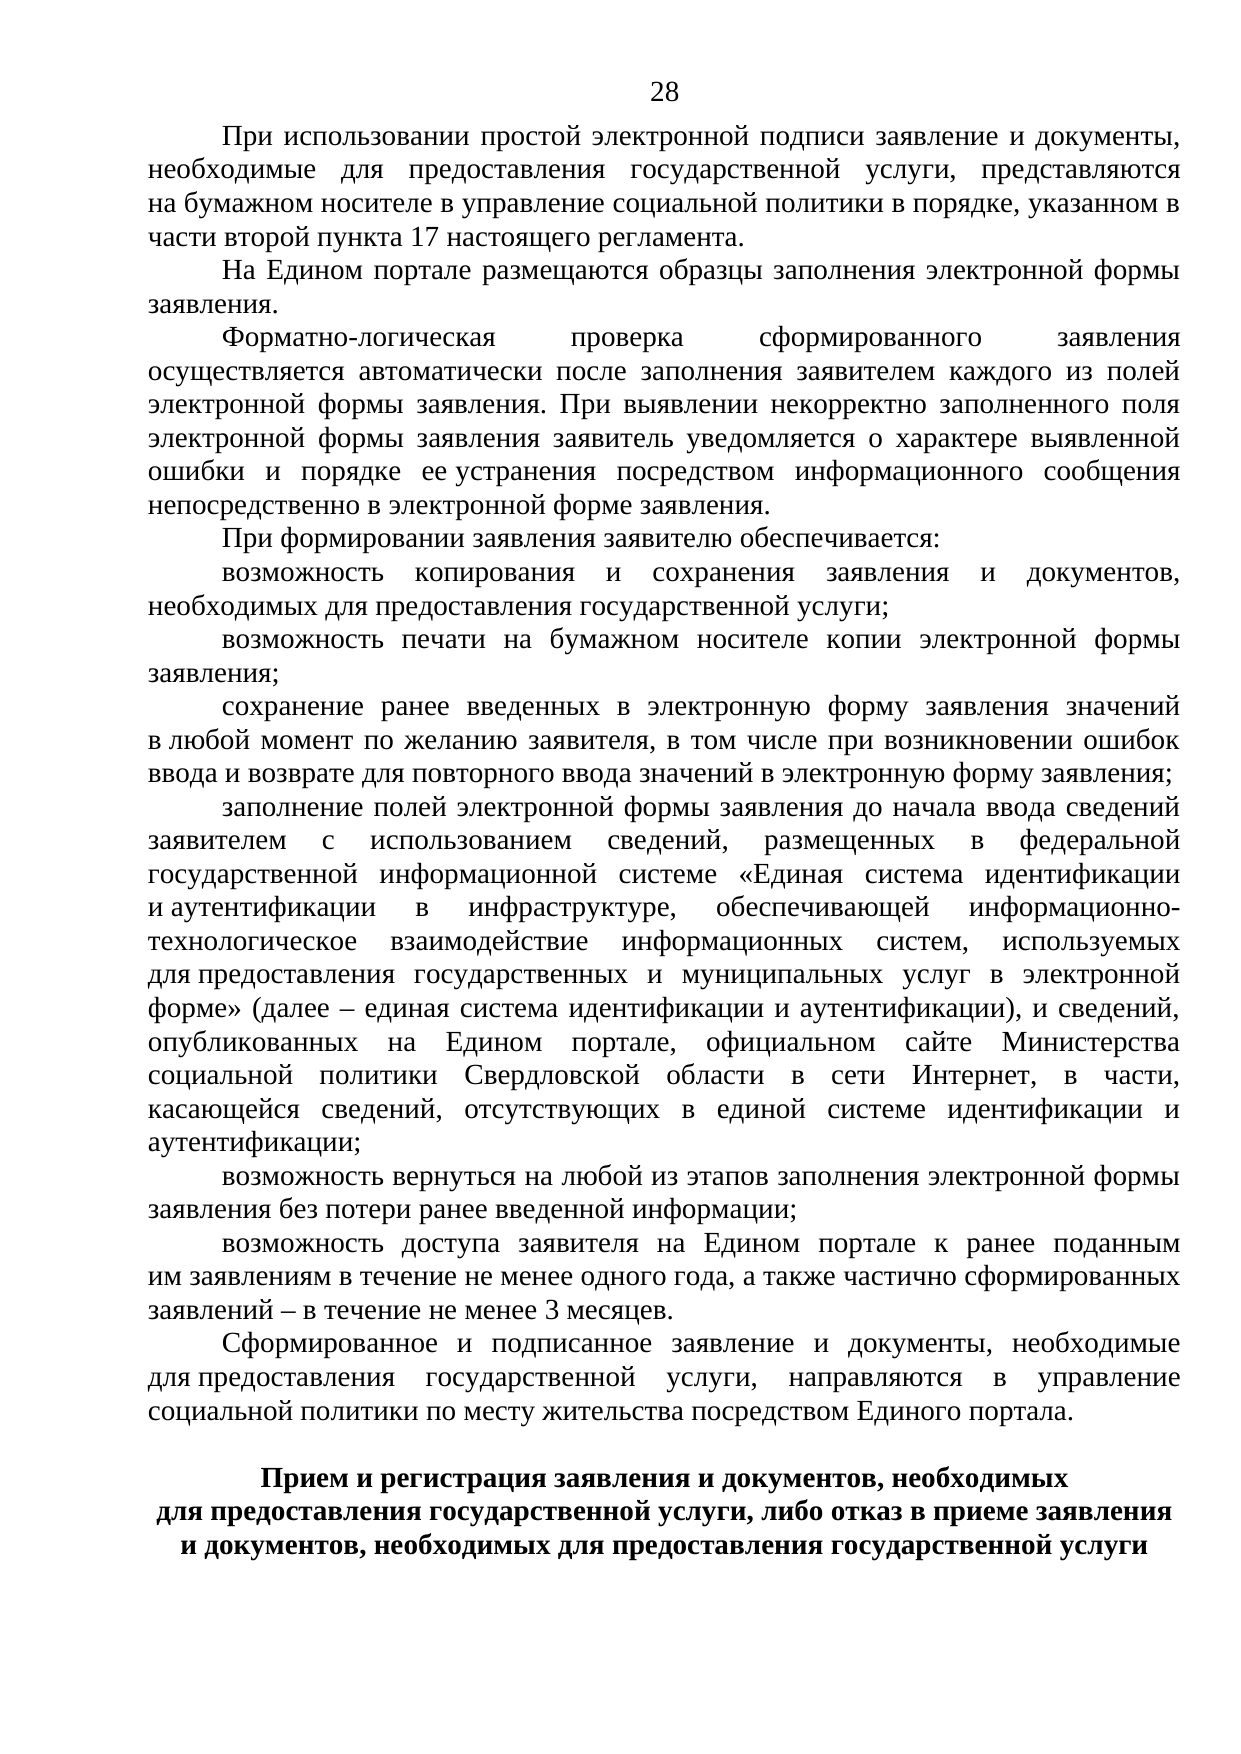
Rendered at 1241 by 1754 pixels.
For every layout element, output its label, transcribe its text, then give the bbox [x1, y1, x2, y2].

text заполнение полей электронной формы заявления до начала ввода сведений заявителем с использованием сведений, размещенных в федеральной государственной информационной системе «Единая система идентификации и аутентификации в инфраструктуре, обеспечивающей информационно-технологическое взаимодействие информационных систем, используемых для предоставления государственных и муниципальных услуг в электронной форме» (далее – единая система идентификации и аутентификации), и сведений, опубликованных на Едином портале, официальном сайте Министерства социальной политики Свердловской области в сети Интернет, в части, касающейся сведений, отсутствующих в единой системе идентификации и аутентификации; [148, 789, 1181, 1158]
text Форматно-логическая проверка сформированного заявления осуществляется автоматически после заполнения заявителем каждого из полей электронной формы заявления. При выявлении некорректно заполненного поля электронной формы заявления заявитель уведомляется о характере выявленной ошибки и порядке ее устранения посредством информационного сообщения непосредственно в электронной форме заявления. [148, 319, 1181, 521]
text возможность печати на бумажном носителе копии электронной формы заявления; [148, 621, 1181, 688]
text возможность доступа заявителя на Едином портале к ранее поданным им заявлениям в течение не менее одного года, а также частично сформированных заявлений – в течение не менее 3 месяцев. [148, 1225, 1181, 1326]
text Сформированное и подписанное заявление и документы, необходимые для предоставления государственной услуги, направляются в управление социальной политики по месту жительства посредством Единого портала. [148, 1326, 1181, 1426]
text возможность вернуться на любой из этапов заполнения электронной формы заявления без потери ранее введенной информации; [148, 1158, 1181, 1225]
text возможность копирования и сохранения заявления и документов, необходимых для предоставления государственной услуги; [148, 554, 1181, 621]
text При использовании простой электронной подписи заявление и документы, необходимые для предоставления государственной услуги, представляются на бумажном носителе в управление социальной политики в порядке, указанном в части второй пункта 17 настоящего регламента. [148, 118, 1181, 252]
text На Едином портале размещаются образцы заполнения электронной формы заявления. [148, 252, 1181, 319]
text Прием и регистрация заявления и документов, необходимых для предоставления государственной услуги, либо отказ в приеме заявления и документов, необходимых для предоставления государственной услуги [148, 1460, 1181, 1560]
text При формировании заявления заявителю обеспечивается: [148, 521, 1181, 554]
text сохранение ранее введенных в электронную форму заявления значений в любой момент по желанию заявителя, в том числе при возникновении ошибок ввода и возврате для повторного ввода значений в электронную форму заявления; [148, 688, 1181, 789]
